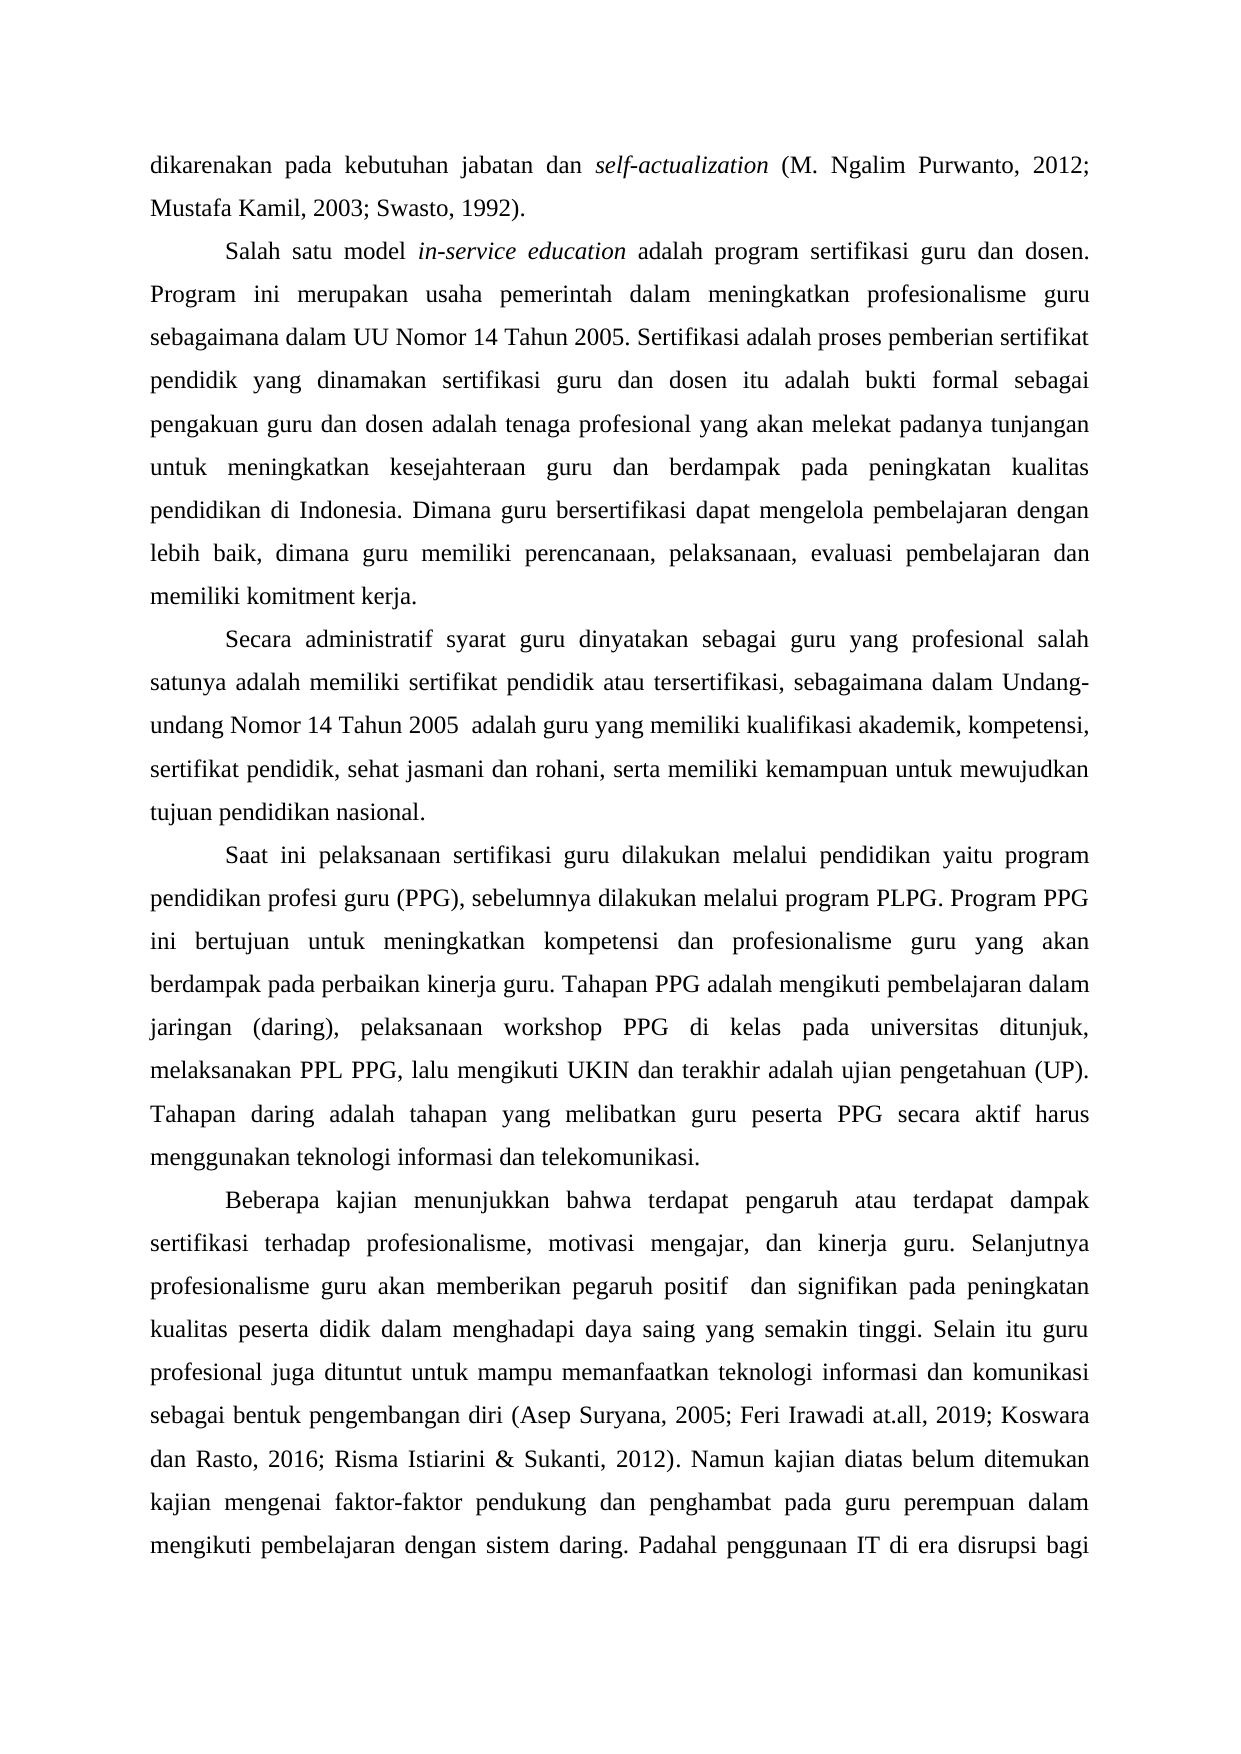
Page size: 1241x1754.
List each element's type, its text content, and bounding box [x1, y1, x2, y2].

text Salah satu model in-service education adalah program sertifikasi guru dan dosen. Program ini merupakan usaha pemerintah dalam meningkatkan profesionalisme guru sebagaimana dalam UU Nomor 14 Tahun 2005. Sertifikasi adalah proses pemberian sertifikat pendidik yang dinamakan sertifikasi guru dan dosen itu adalah bukti formal sebagai pengakuan guru dan dosen adalah tenaga profesional yang akan melekat padanya tunjangan untuk meningkatkan kesejahteraan guru dan berdampak pada peningkatan kualitas pendidikan di Indonesia. Dimana guru bersertifikasi dapat mengelola pembelajaran dengan lebih baik, dimana guru memiliki perencanaan, pelaksanaan, evaluasi pembelajaran dan memiliki komitment kerja. [150, 236, 1090, 610]
text Saat ini pelaksanaan sertifikasi guru dilakukan melalui pendidikan yaitu program pendidikan profesi guru (PPG), sebelumnya dilakukan melalui program PLPG. Program PPG ini bertujuan untuk meningkatkan kompetensi dan profesionalisme guru yang akan berdampak pada perbaikan kinerja guru. Tahapan PPG adalah mengikuti pembelajaran dalam jaringan (daring), pelaksanaan workshop PPG di kelas pada universitas ditunjuk, melaksanakan PPL PPG, lalu mengikuti UKIN dan terakhir adalah ujian pengetahuan (UP). Tahapan daring adalah tahapan yang melibatkan guru peserta PPG secara aktif harus menggunakan teknologi informasi dan telekomunikasi. [150, 840, 1090, 1171]
text Secara administratif syarat guru dinyatakan sebagai guru yang profesional salah satunya adalah memiliki sertifikat pendidik atau tersertifikasi, sebagaimana dalam Undang-undang Nomor 14 Tahun 2005 adalah guru yang memiliki kualifikasi akademik, kompetensi, sertifikat pendidik, sehat jasmani dan rohani, serta memiliki kemampuan untuk mewujudkan tujuan pendidikan nasional. [150, 624, 1090, 826]
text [150, 1185, 1090, 1559]
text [150, 150, 1090, 222]
